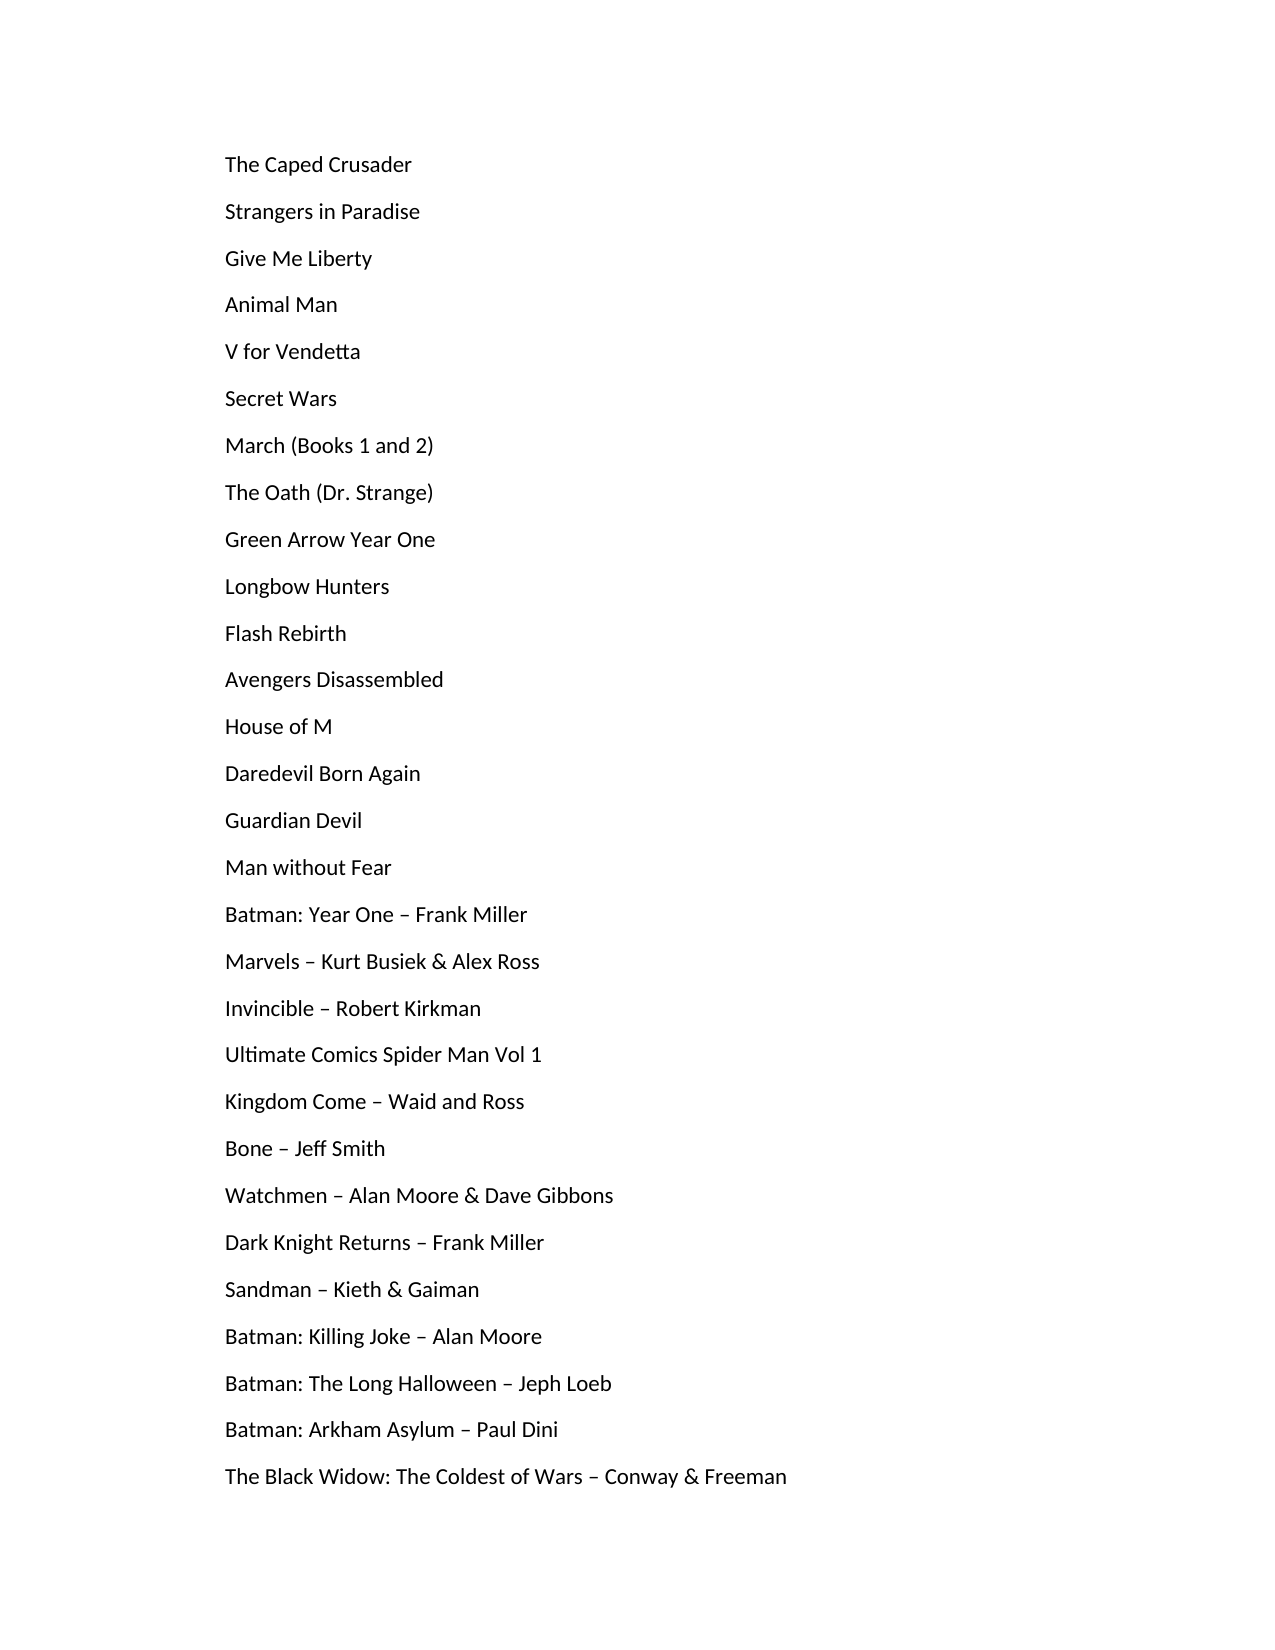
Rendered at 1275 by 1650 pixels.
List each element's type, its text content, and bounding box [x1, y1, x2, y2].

text Bone – Jeff Smith [225, 1134, 1125, 1162]
text Secret Wars [225, 384, 1125, 412]
text Kingdom Come – Waid and Ross [225, 1087, 1125, 1116]
text Batman: Arkham Asylum – Paul Dini [225, 1416, 1125, 1444]
text Green Arrow Year One [225, 525, 1125, 553]
text Batman: Killing Joke – Alan Moore [225, 1322, 1125, 1350]
text Watchmen – Alan Moore & Dave Gibbons [225, 1181, 1125, 1209]
text Give Me Liberty [225, 244, 1125, 272]
text House of M [225, 712, 1125, 741]
text The Caped Crusader [225, 150, 1125, 178]
text Marvels – Kurt Busiek & Alex Ross [225, 947, 1125, 975]
text Guardian Devil [225, 806, 1125, 834]
text Invincible – Robert Kirkman [225, 994, 1125, 1022]
text Batman: Year One – Frank Miller [225, 900, 1125, 928]
text Daredevil Born Again [225, 759, 1125, 787]
text Sandman – Kieth & Gaiman [225, 1275, 1125, 1303]
text Animal Man [225, 291, 1125, 319]
text Dark Knight Returns – Frank Miller [225, 1228, 1125, 1256]
text Strangers in Paradise [225, 197, 1125, 225]
text Flash Rebirth [225, 619, 1125, 647]
text The Black Widow: The Coldest of Wars – Conway & Freeman [225, 1462, 1125, 1491]
text Avengers Disassembled [225, 666, 1125, 694]
text Longbow Hunters [225, 572, 1125, 600]
text The Oath (Dr. Strange) [225, 478, 1125, 506]
text Man without Fear [225, 853, 1125, 881]
text Ultimate Comics Spider Man Vol 1 [225, 1041, 1125, 1069]
text V for Vendetta [225, 337, 1125, 366]
text Batman: The Long Halloween – Jeph Loeb [225, 1369, 1125, 1397]
text March (Books 1 and 2) [225, 431, 1125, 459]
